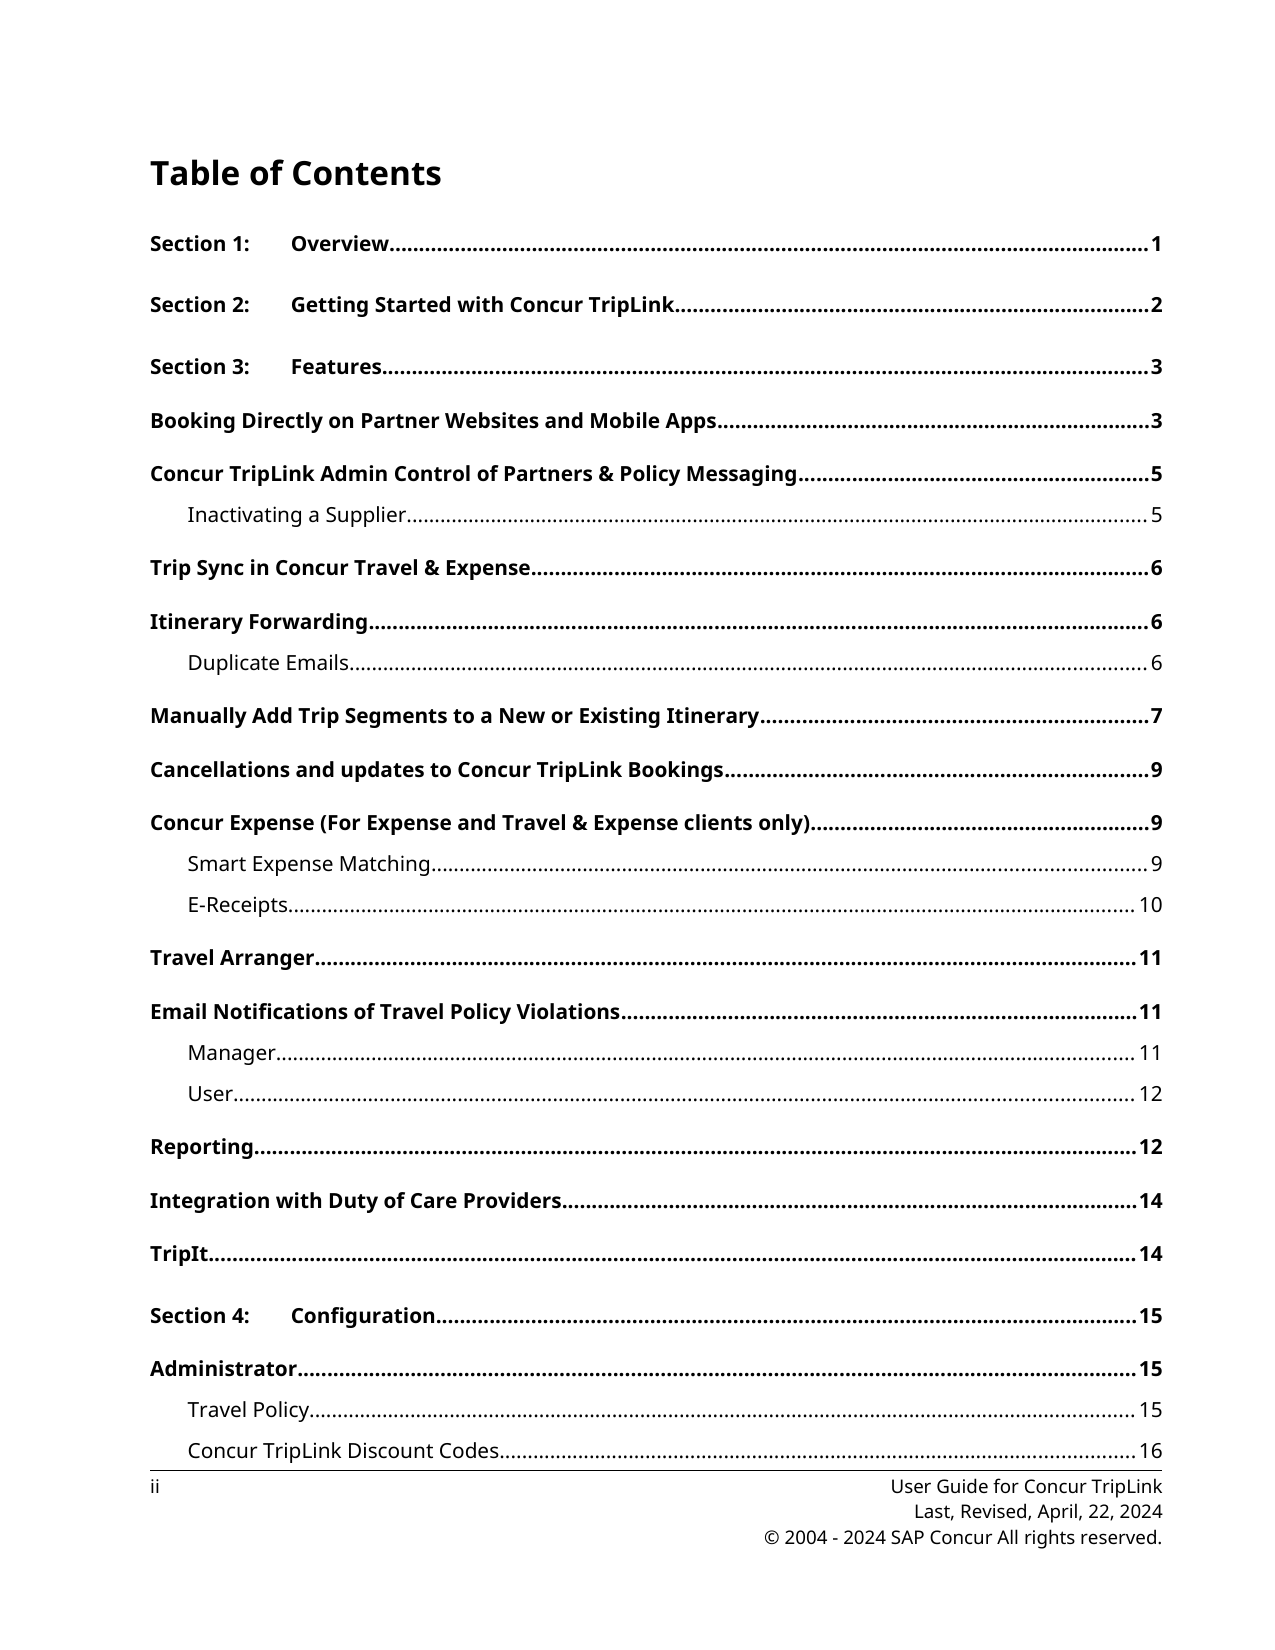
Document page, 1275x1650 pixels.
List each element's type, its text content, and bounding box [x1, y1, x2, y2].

text Trip Sync in Concur Travel & Expense 6 [150, 553, 1162, 582]
text Email Notifications of Travel Policy Violations 11 [150, 997, 1162, 1025]
text Smart Expense Matching 9 [187, 849, 1162, 878]
text Inactivating a Supplier 5 [187, 500, 1162, 528]
text Itinerary Forwarding 6 [150, 607, 1162, 635]
subtitle Table of Contents [150, 150, 1162, 195]
text Booking Directly on Partner Websites and Mobile Apps 3 [150, 406, 1162, 434]
text Travel Policy 15 [187, 1395, 1162, 1424]
text Concur TripLink Discount Codes 16 [187, 1436, 1162, 1465]
text Travel Arranger 11 [150, 943, 1162, 972]
text Section 2: Getting Started with Concur TripLink 2 [150, 291, 1162, 319]
text TripIt 14 [150, 1239, 1162, 1268]
text Integration with Duty of Care Providers 14 [150, 1186, 1162, 1214]
text Section 3: Features 3 [150, 352, 1162, 381]
text Administrator 15 [150, 1354, 1162, 1383]
text Cancellations and updates to Concur TripLink Bookings 9 [150, 755, 1162, 783]
text Concur TripLink Admin Control of Partners & Policy Messaging 5 [150, 459, 1162, 488]
text Reporting 12 [150, 1132, 1162, 1161]
text Duplicate Emails 6 [187, 648, 1162, 676]
text User 12 [187, 1079, 1162, 1107]
text Section 4: Configuration 15 [150, 1301, 1162, 1329]
text Manager 11 [187, 1038, 1162, 1066]
text E-Receipts 10 [187, 890, 1162, 918]
text Manually Add Trip Segments to a New or Existing Itinerary 7 [150, 701, 1162, 730]
text Section 1: Overview 1 [150, 229, 1162, 257]
text Concur Expense (For Expense and Travel & Expense clients only) 9 [150, 808, 1162, 837]
